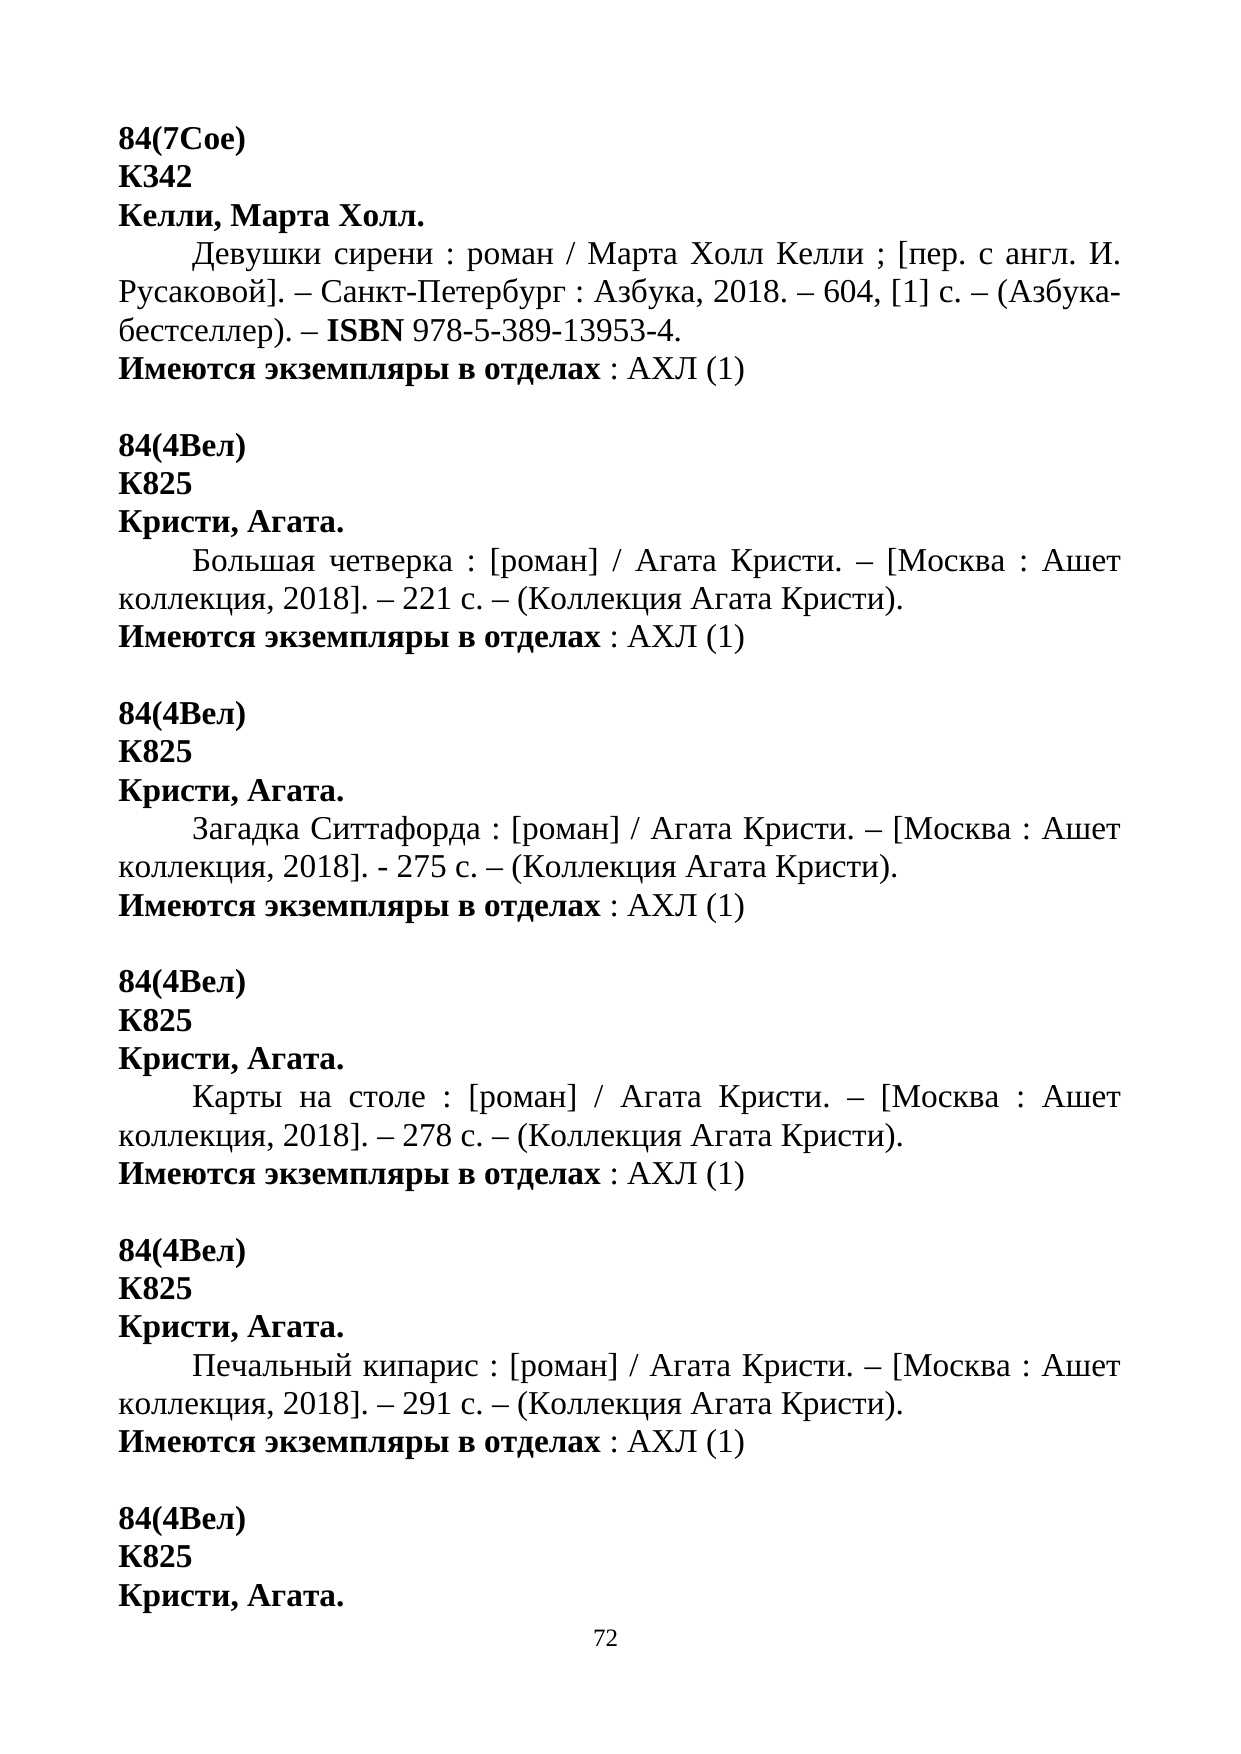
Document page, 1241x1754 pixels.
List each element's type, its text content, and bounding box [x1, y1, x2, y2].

text Карты на столе : [роман] / Агата Кристи. – [Москва : Ашет коллекция, 2018]. – 278 с. – (Коллекция Агата Кристи). [118, 1076, 1122, 1153]
text К825 [118, 731, 1122, 770]
text Кристи, Агата. [118, 1038, 1122, 1076]
text Загадка Ситтафорда : [роман] / Агата Кристи. – [Москва : Ашет коллекция, 2018]. - 275 с. – (Коллекция Агата Кристи). [118, 808, 1122, 885]
text К825 [118, 1536, 1122, 1575]
text Имеются экземпляры в отделах : АХЛ (1) [118, 1153, 1122, 1191]
text Имеются экземпляры в отделах : АХЛ (1) [118, 1421, 1122, 1460]
text 84(4Вeл) [118, 425, 1122, 463]
text Кристи, Агата. [118, 770, 1122, 808]
text Кристи, Агата. [118, 501, 1122, 540]
text Большая четверка : [роман] / Агата Кристи. – [Москва : Ашет коллекция, 2018]. – 221 с. – (Коллекция Агата Кристи). [118, 540, 1122, 616]
text 84(4Вeл) [118, 1230, 1122, 1268]
text К342 [118, 156, 1122, 195]
text 84(4Вeл) [118, 693, 1122, 731]
text Келли, Марта Холл. [118, 195, 1122, 233]
text К825 [118, 1268, 1122, 1306]
text Имеются экземпляры в отделах : АХЛ (1) [118, 348, 1122, 386]
text К825 [118, 463, 1122, 501]
text 84(7Сое) [118, 118, 1122, 156]
text Девушки сирени : роман / Марта Холл Келли ; [пер. с англ. И. Русаковой]. – Санкт-Петербург : Азбука, 2018. – 604, [1] с. – (Азбука-бестселлер). – ISBN 978-5-389-13953-4. [118, 233, 1122, 348]
text 84(4Вeл) [118, 961, 1122, 1000]
text Кристи, Агата. [118, 1575, 1122, 1613]
text К825 [118, 1000, 1122, 1038]
text Кристи, Агата. [118, 1306, 1122, 1345]
text Имеются экземпляры в отделах : АХЛ (1) [118, 616, 1122, 655]
text Печальный кипарис : [роман] / Агата Кристи. – [Москва : Ашет коллекция, 2018]. – 291 с. – (Коллекция Агата Кристи). [118, 1345, 1122, 1421]
text 84(4Вeл) [118, 1498, 1122, 1536]
text Имеются экземпляры в отделах : АХЛ (1) [118, 885, 1122, 923]
